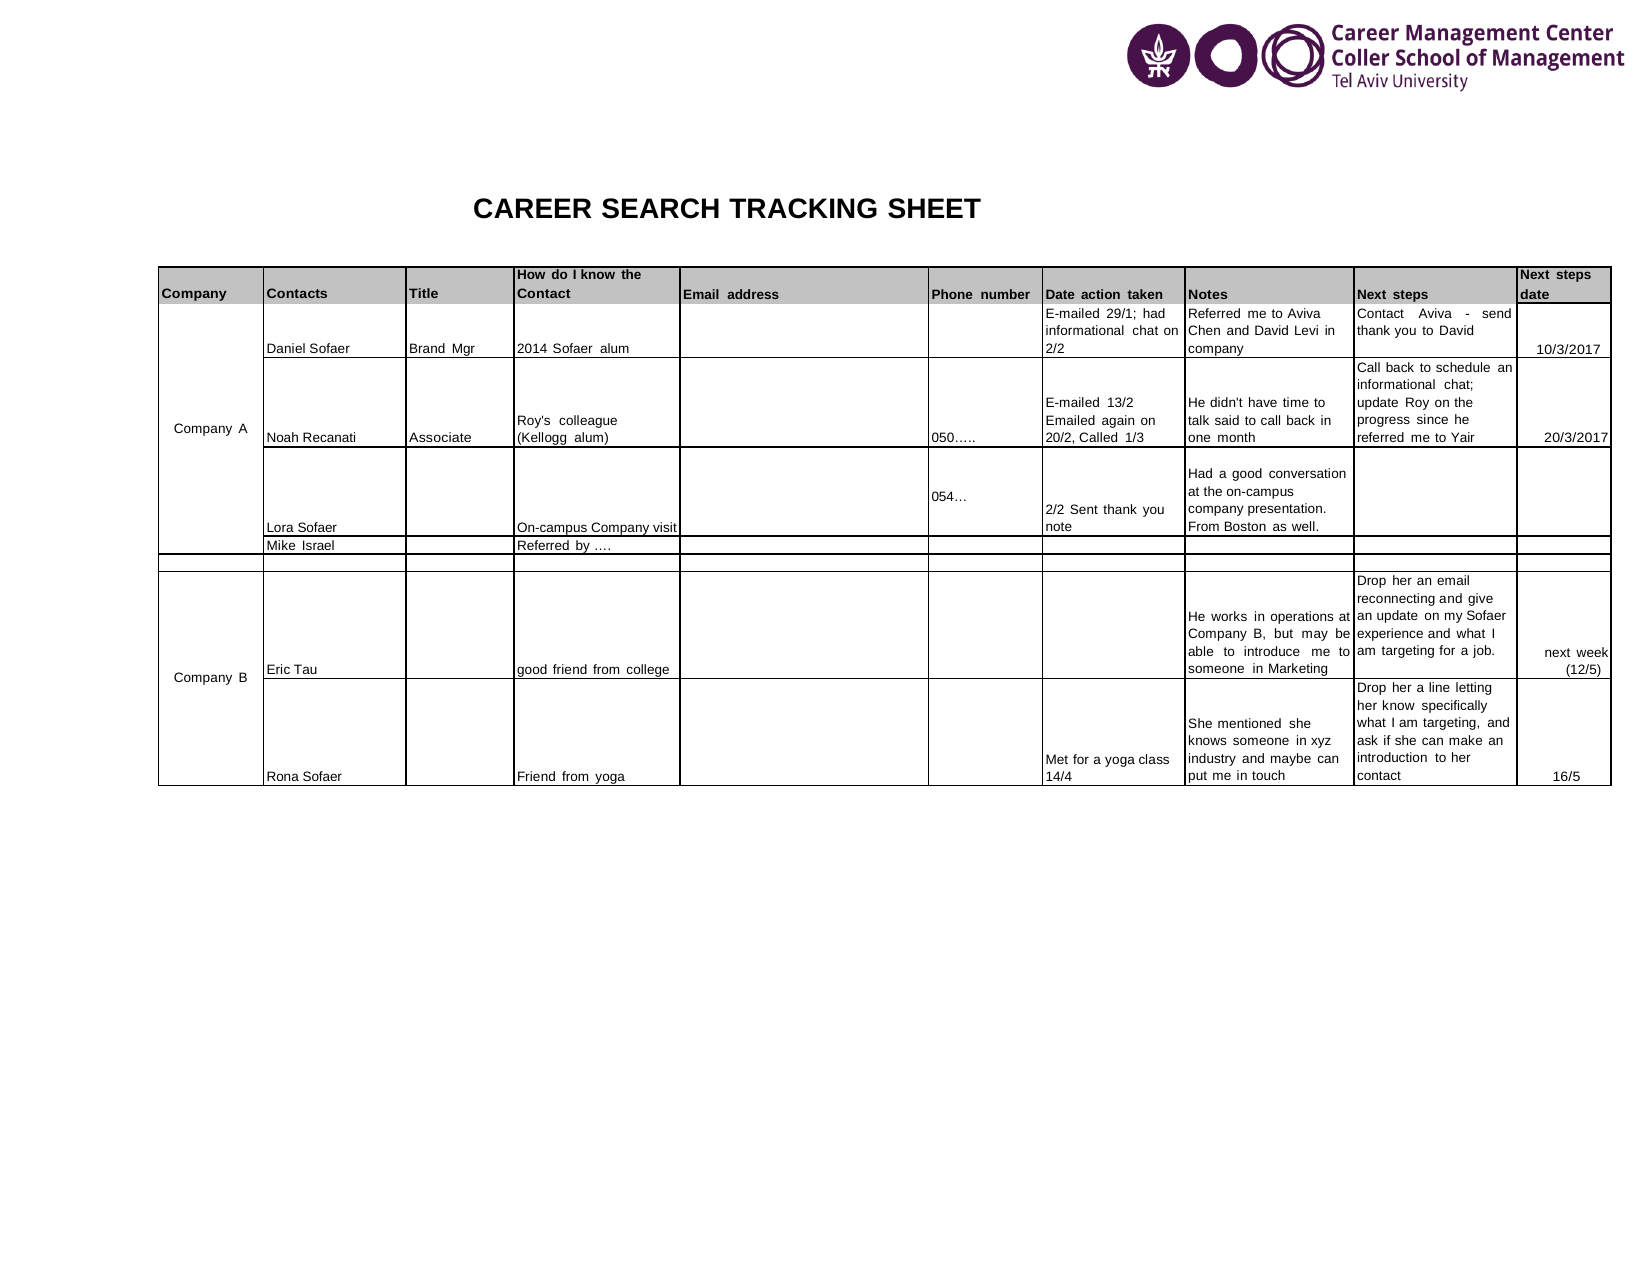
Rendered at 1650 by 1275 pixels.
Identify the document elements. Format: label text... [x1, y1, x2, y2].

picture [1125, 18, 1626, 97]
table_cell Rona Sofaer [264, 679, 405, 784]
table_cell Lora Sofaer [264, 448, 405, 535]
table_cell [681, 679, 928, 784]
table_cell 2014 Sofaer alum [515, 304, 679, 357]
table_cell E-mailed 29/1; had informational chat on 2/2 [1043, 304, 1184, 357]
table_cell [1186, 555, 1353, 571]
table_cell Company B [159, 572, 263, 784]
table_cell Contact Aviva - send thank you to David [1355, 304, 1516, 357]
table_cell [1355, 448, 1516, 535]
table_header [1043, 268, 1184, 285]
table_cell [1518, 555, 1610, 571]
table_cell [681, 572, 928, 678]
table_cell [929, 304, 1042, 357]
table_cell 10/3/2017 [1518, 304, 1610, 357]
table_header Title [407, 268, 513, 302]
table_cell [681, 537, 928, 553]
table_cell On-campus Company visit [515, 448, 679, 535]
table_cell Brand Mgr [407, 304, 513, 357]
table_cell Daniel Sofaer [264, 304, 405, 357]
text CAREER SEARCH TRACKING SHEET [473, 192, 1623, 224]
table_cell Company A [159, 304, 263, 553]
table_header Contacts [264, 268, 405, 302]
table_cell [681, 555, 928, 571]
table_cell [407, 679, 513, 784]
table_cell Had a good conversation at the on-campus company presentation. From Boston as well. [1186, 448, 1353, 535]
table_header [1186, 268, 1353, 285]
table_cell [1043, 572, 1184, 678]
table_cell Phone number [929, 285, 1042, 302]
table_cell 054… [929, 448, 1042, 535]
table_cell [1355, 555, 1516, 571]
table_cell He works in operations at Company B, but may be able to introduce me to someone in Marketing [1186, 572, 1353, 678]
table_cell Notes [1186, 285, 1353, 302]
table_cell 050….. [929, 358, 1042, 446]
table_cell Mike Israel [264, 537, 405, 553]
table_cell [407, 448, 513, 535]
table_cell [929, 537, 1042, 553]
table_header Company [159, 268, 263, 302]
table_cell [681, 448, 928, 535]
table_cell [515, 555, 679, 571]
table_cell date [1518, 285, 1610, 302]
table_header How do I know the Contact [515, 268, 679, 302]
table_cell [407, 537, 513, 553]
table_cell [1355, 537, 1516, 553]
table_cell E-mailed 13/2 Emailed again on 20/2, Called 1/3 [1043, 358, 1184, 446]
table_cell [929, 555, 1042, 571]
table_header [681, 268, 928, 285]
table_cell [1043, 555, 1184, 571]
table_cell [681, 358, 928, 446]
table_cell next week (12/5) [1518, 572, 1610, 678]
table_header [929, 268, 1042, 285]
table_cell Noah Recanati [264, 358, 405, 446]
table_cell Roy's colleague (Kellogg alum) [515, 358, 679, 446]
table_cell [929, 572, 1042, 678]
table_cell Friend from yoga [515, 679, 679, 784]
table_cell [1518, 537, 1610, 553]
table_cell Drop her an email reconnecting and give an update on my Sofaer experience and what I am targeting for a job. [1355, 572, 1516, 678]
table_cell [1518, 448, 1610, 535]
table_cell Referred by …. [515, 537, 679, 553]
table_cell [929, 679, 1042, 784]
table_cell [159, 555, 263, 571]
table_cell good friend from college [515, 572, 679, 678]
table_cell Date action taken [1043, 285, 1184, 302]
table_cell Next steps [1355, 285, 1516, 302]
table_cell Email address [681, 285, 928, 302]
table_cell [681, 304, 928, 357]
table_cell She mentioned she knows someone in xyz industry and maybe can put me in touch [1186, 679, 1353, 784]
table_cell Eric Tau [264, 572, 405, 678]
table_cell [1043, 537, 1184, 553]
table_header Next steps [1518, 268, 1610, 285]
table_cell [264, 555, 405, 571]
table_cell Associate [407, 358, 513, 446]
table_cell [407, 572, 513, 678]
table_cell [1186, 537, 1353, 553]
table_cell [407, 555, 513, 571]
table_header [1355, 268, 1516, 285]
table_cell He didn't have time to talk said to call back in one month [1186, 358, 1353, 446]
table_cell Met for a yoga class 14/4 [1043, 679, 1184, 784]
table_cell Referred me to Aviva Chen and David Levi in company [1186, 304, 1353, 357]
table_cell Drop her a line letting her know specifically what I am targeting, and ask if she can make an introduction to her contact [1355, 679, 1516, 784]
table_cell Call back to schedule an informational chat; update Roy on the progress since he referred me to Yair [1355, 358, 1516, 446]
table_cell 2/2 Sent thank you note [1043, 448, 1184, 535]
table_cell 16/5 [1518, 679, 1610, 784]
table_cell 20/3/2017 [1518, 358, 1610, 446]
